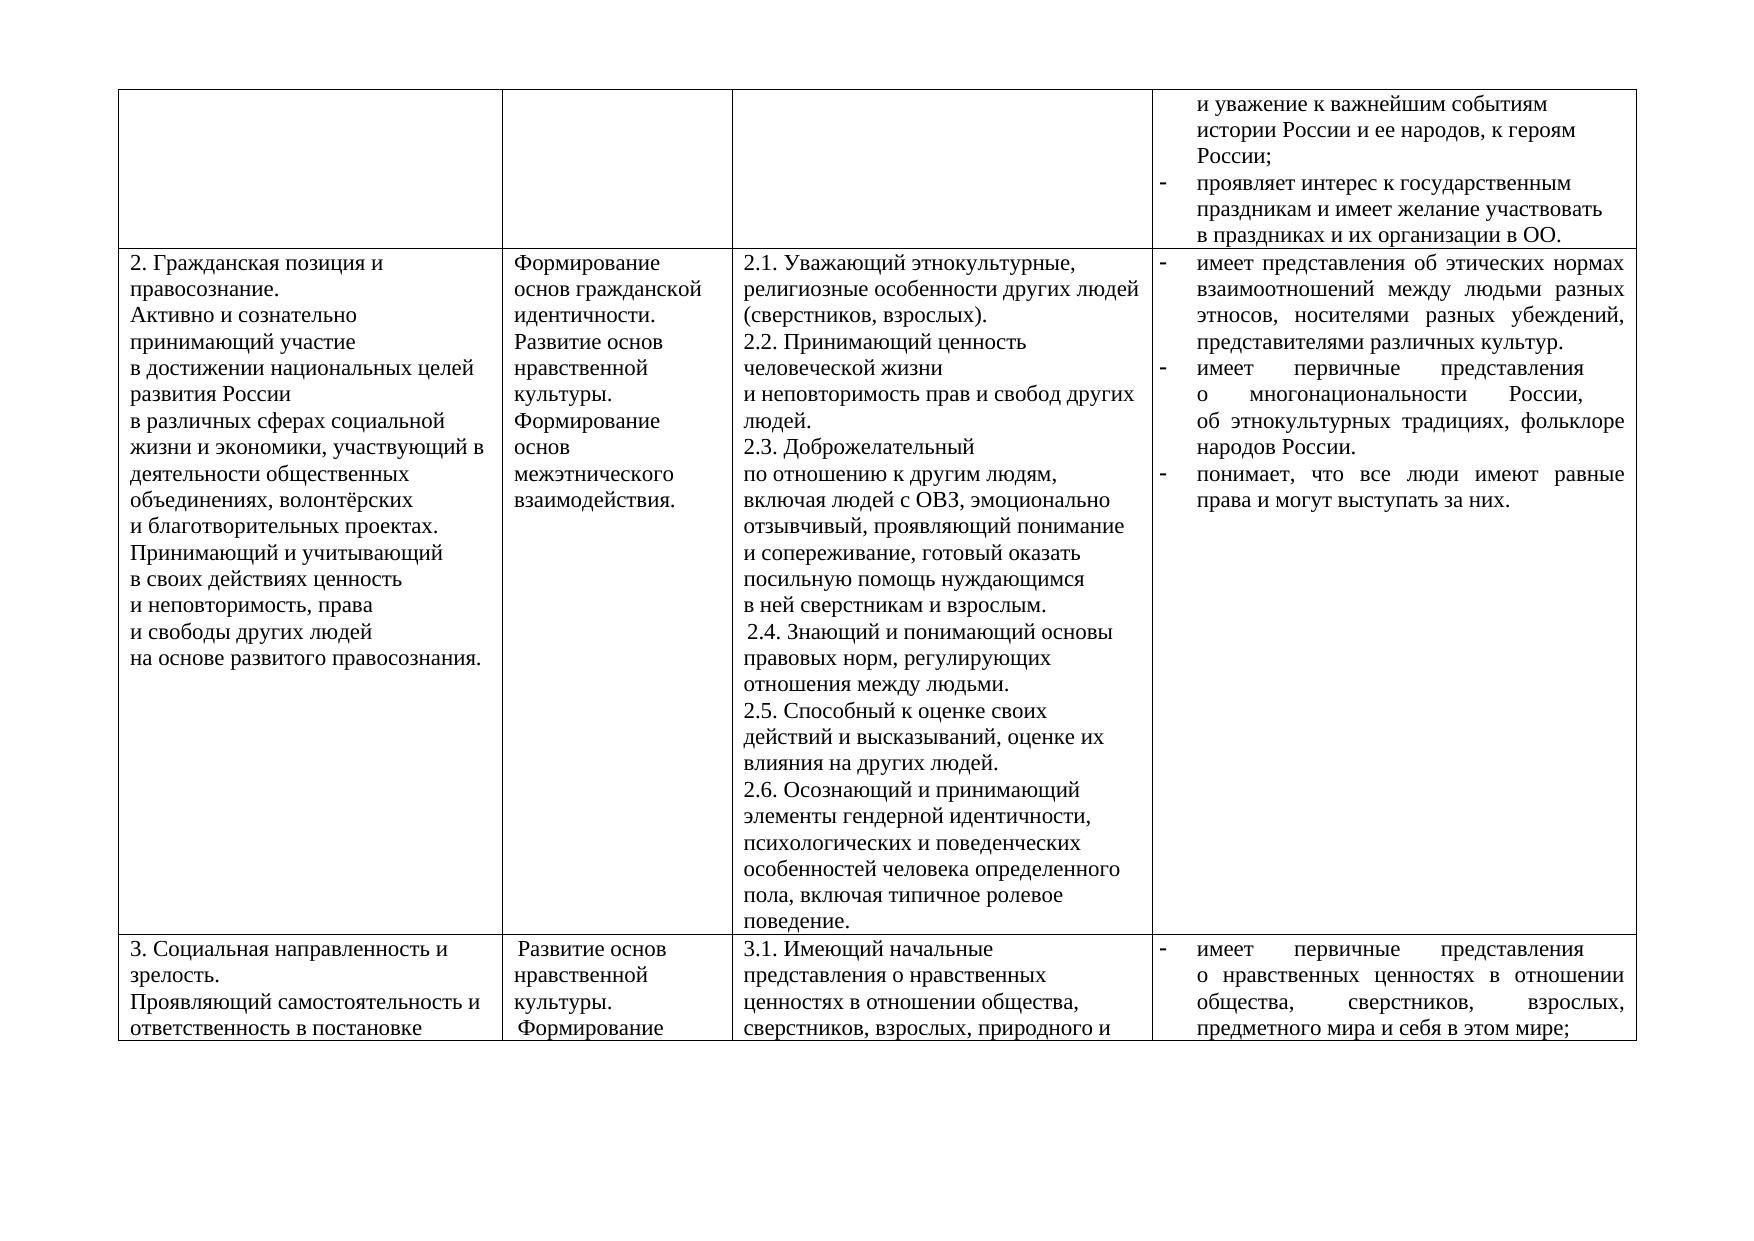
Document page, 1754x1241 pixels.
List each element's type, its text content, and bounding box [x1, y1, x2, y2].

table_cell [733, 90, 1152, 248]
table_cell Формирование основ гражданской идентичности. Развитие основ нравственной культуры. Формирование основ межэтнического взаимодействия. [503, 249, 732, 934]
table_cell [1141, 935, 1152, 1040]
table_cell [1153, 90, 1636, 248]
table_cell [119, 90, 502, 248]
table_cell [1153, 935, 1636, 1040]
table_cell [503, 935, 732, 1040]
table_cell имеет представления об этических нормах взаимоотношений между людьми разных этносов, носителями разных убеждений, представителями различных культур. имеет первичные представления о многонациональности России, об этнокультурных традициях, фольклоре народов России. понимает, что все люди имеют равные права и могут выступать за них. [1153, 249, 1636, 934]
table_cell 2. Гражданская позиция и правосознание. Активно и сознательно принимающий участие в достижении национальных целей развития России в различных сферах социальной жизни и экономики, участвующий в деятельности общественных объединениях, волонтёрских и благотворительных проектах. Принимающий и учитывающий в своих действиях ценность и неповторимость, права и свободы других людей на основе развитого правосознания. [119, 249, 502, 934]
table_cell 2.1. Уважающий этнокультурные, религиозные особенности других людей (сверстников, взрослых). 2.2. Принимающий ценность человеческой жизни и неповторимость прав и свобод других людей. 2.3. Доброжелательный по отношению к другим людям, включая людей с ОВЗ, эмоционально отзывчивый, проявляющий понимание и сопереживание, готовый оказать посильную помощь нуждающимся в ней сверстникам и взрослым. 2.4. Знающий и понимающий основы правовых норм, регулирующих отношения между людьми. 2.5. Способный к оценке своих действий и высказываний, оценке их влияния на других людей. 2.6. Осознающий и принимающий элементы гендерной идентичности, психологических и поведенческих особенностей человека определенного пола, включая типичное ролевое поведение. [733, 249, 1152, 934]
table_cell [503, 90, 732, 248]
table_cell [119, 935, 502, 1040]
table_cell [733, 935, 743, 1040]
